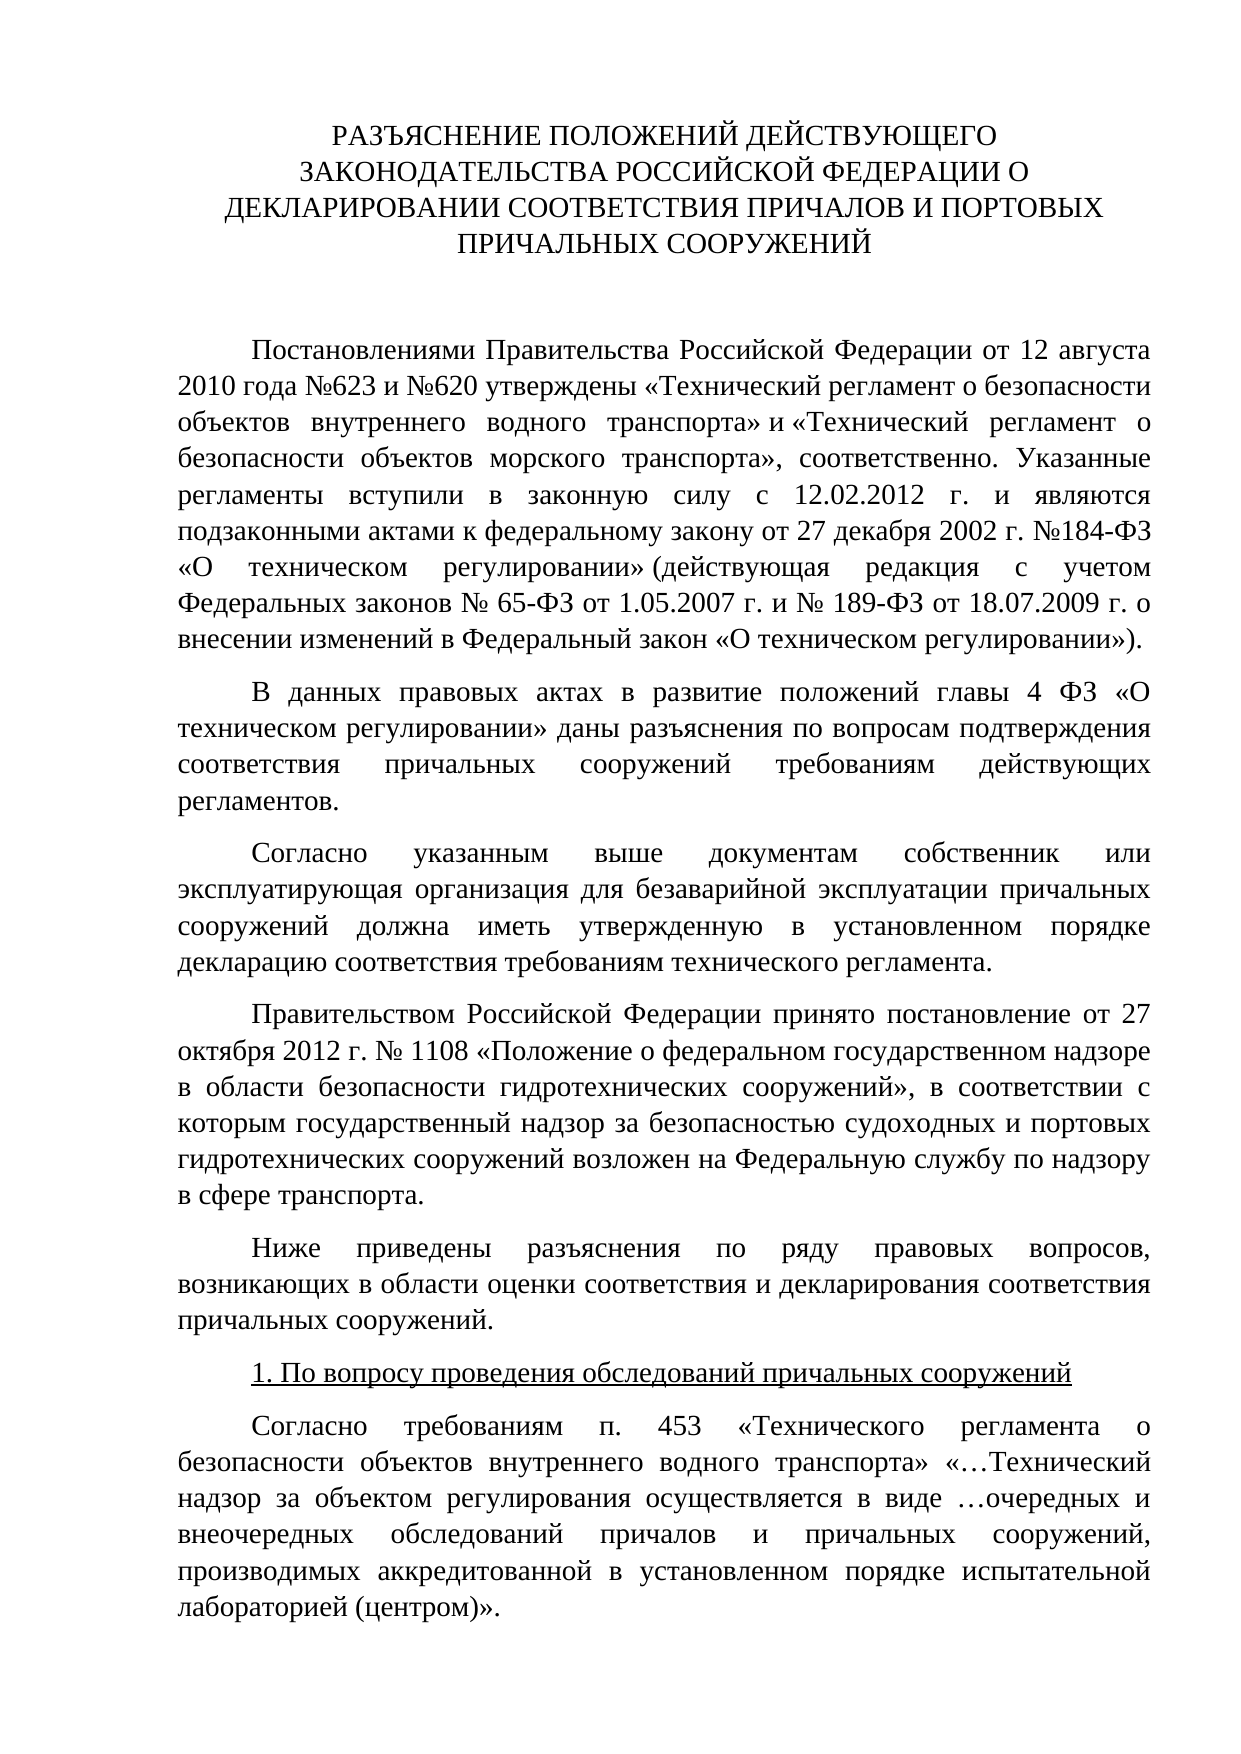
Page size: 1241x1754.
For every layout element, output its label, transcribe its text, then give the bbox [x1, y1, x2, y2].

text Правительством Российской Федерации принято постановление от 27 октября 2012 г. № 1108 «Положение о федеральном государственном надзоре в области безопасности гидротехнических сооружений», в соответствии с которым государственный надзор за безопасностью судоходных и портовых гидротехнических сооружений возложен на Федеральную службу по надзору в сфере транспорта. [177, 997, 1152, 1211]
text Ниже приведены разъяснения по ряду правовых вопросов, возникающих в области оценки соответствия и декларирования соответствия причальных сооружений. [177, 1230, 1152, 1336]
text Постановлениями Правительства Российской Федерации от 12 августа 2010 года №623 и №620 утверждены «Технический регламент о безопасности объектов внутреннего водного транспорта» и «Технический регламент о безопасности объектов морского транспорта», соответственно. Указанные регламенты вступили в законную силу с 12.02.2012 г. и являются подзаконными актами к федеральному закону от 27 декабря 2002 г. №184-ФЗ «О техническом регулировании» (действующая редакция с учетом Федеральных законов № 65-ФЗ от 1.05.2007 г. и № 189-ФЗ от 18.07.2009 г. о внесении изменений в Федеральный закон «О техническом регулировании»). [177, 332, 1152, 655]
text РАЗЪЯСНЕНИЕ ПОЛОЖЕНИЙ ДЕЙСТВУЮЩЕГО ЗАКОНОДАТЕЛЬСТВА РОССИЙСКОЙ ФЕДЕРАЦИИ О ДЕКЛАРИРОВАНИИ СООТВЕТСТВИЯ ПРИЧАЛОВ И ПОРТОВЫХ ПРИЧАЛЬНЫХ СООРУЖЕНИЙ [177, 118, 1152, 260]
text Согласно требованиям п. 453 «Технического регламента о безопасности объектов внутреннего водного транспорта» «…Технический надзор за объектом регулирования осуществляется в виде …очередных и внеочередных обследований причалов и причальных сооружений, производимых аккредитованной в установленном порядке испытательной лабораторией (центром)». [177, 1408, 1152, 1622]
text 1. По вопросу проведения обследований причальных сооружений [177, 1355, 1152, 1389]
text В данных правовых актах в развитие положений главы 4 ФЗ «О техническом регулировании» даны разъяснения по вопросам подтверждения соответствия причальных сооружений требованиям действующих регламентов. [177, 674, 1152, 816]
text Согласно указанным выше документам собственник или эксплуатирующая организация для безаварийной эксплуатации причальных сооружений должна иметь утвержденную в установленном порядке декларацию соответствия требованиям технического регламента. [177, 835, 1152, 977]
